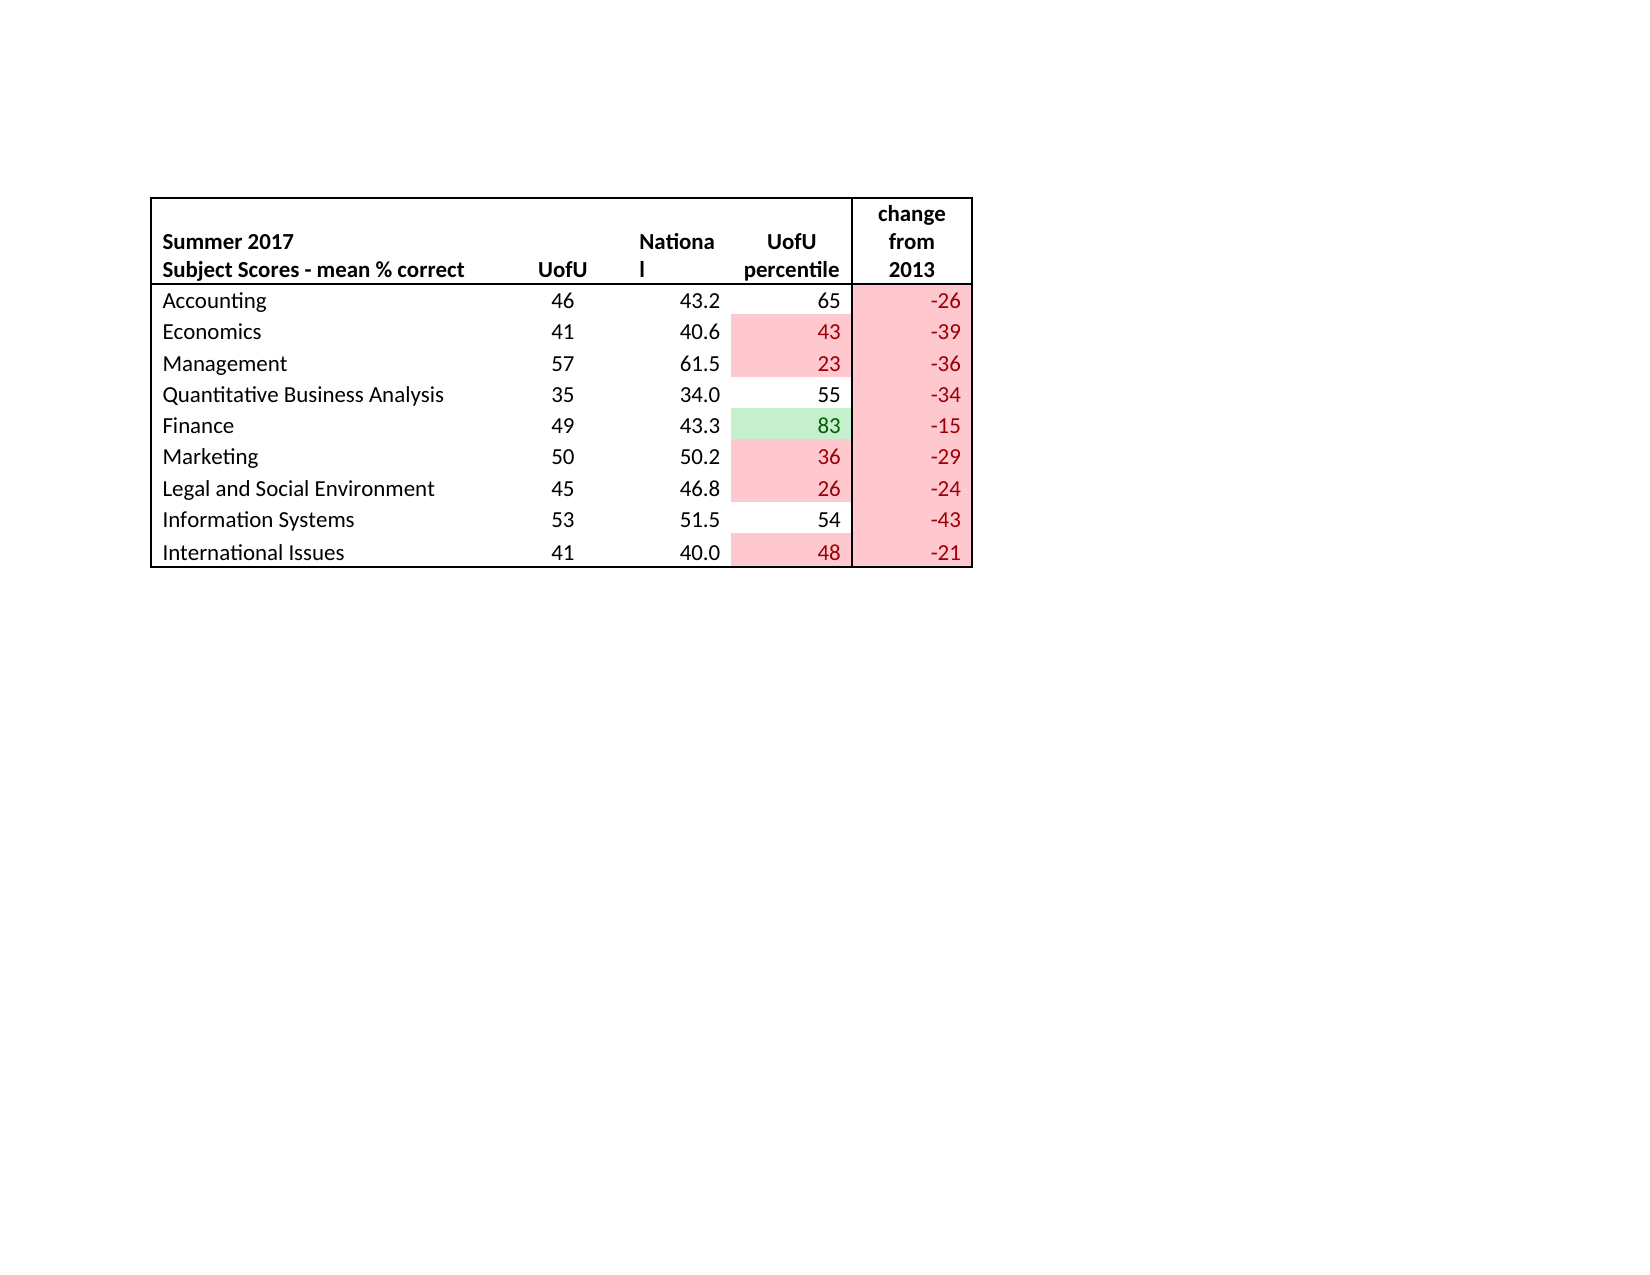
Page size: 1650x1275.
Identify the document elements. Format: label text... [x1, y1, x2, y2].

table_cell -15 [853, 408, 971, 439]
table_cell Legal and Social Environment [152, 471, 497, 502]
table_cell 34.0 [628, 377, 731, 408]
table_cell 50.2 [628, 439, 731, 471]
table_cell Finance [152, 408, 497, 439]
table_cell -34 [853, 377, 971, 408]
table_cell 49 [497, 408, 628, 439]
table_cell Management [152, 346, 497, 377]
table_cell 46 [497, 285, 628, 314]
table_cell 41 [497, 314, 628, 346]
table_cell 43.2 [628, 285, 731, 314]
table_cell -36 [853, 346, 971, 377]
table_cell 51.5 [628, 502, 731, 533]
table_cell 53 [497, 502, 628, 533]
table_cell -29 [853, 439, 971, 471]
table_cell Marketing [152, 439, 497, 471]
table_header change from 2013 [853, 199, 971, 283]
table_cell 26 [731, 471, 851, 502]
table_cell 48 [731, 533, 851, 566]
table_cell -21 [853, 533, 971, 566]
table_cell Information Systems [152, 502, 497, 533]
table_cell 36 [731, 439, 851, 471]
table_cell 43 [731, 314, 851, 346]
table_cell 54 [731, 502, 851, 533]
table_cell 65 [731, 285, 851, 314]
table_cell 43.3 [628, 408, 731, 439]
table_cell 57 [497, 346, 628, 377]
table_cell Economics [152, 314, 497, 346]
table_cell 40.0 [628, 533, 731, 566]
table_cell 45 [497, 471, 628, 502]
table_cell 35 [497, 377, 628, 408]
table_cell 41 [497, 533, 628, 566]
table_cell -24 [853, 471, 971, 502]
table_cell -39 [853, 314, 971, 346]
table_cell Quantitative Business Analysis [152, 377, 497, 408]
table_header UofU percentile [731, 199, 851, 283]
table_cell 83 [731, 408, 851, 439]
table_cell 50 [497, 439, 628, 471]
table_header Summer 2017 Subject Scores - mean % correct [152, 199, 497, 283]
table_cell International Issues [152, 533, 497, 566]
table_cell Accounting [152, 285, 497, 314]
table_header National [628, 199, 731, 283]
table_cell -26 [853, 285, 971, 314]
table_cell 55 [731, 377, 851, 408]
table_cell -43 [853, 502, 971, 533]
table_cell 61.5 [628, 346, 731, 377]
table_cell 46.8 [628, 471, 731, 502]
table_cell 23 [731, 346, 851, 377]
table_cell 40.6 [628, 314, 731, 346]
table_header UofU [497, 199, 628, 283]
